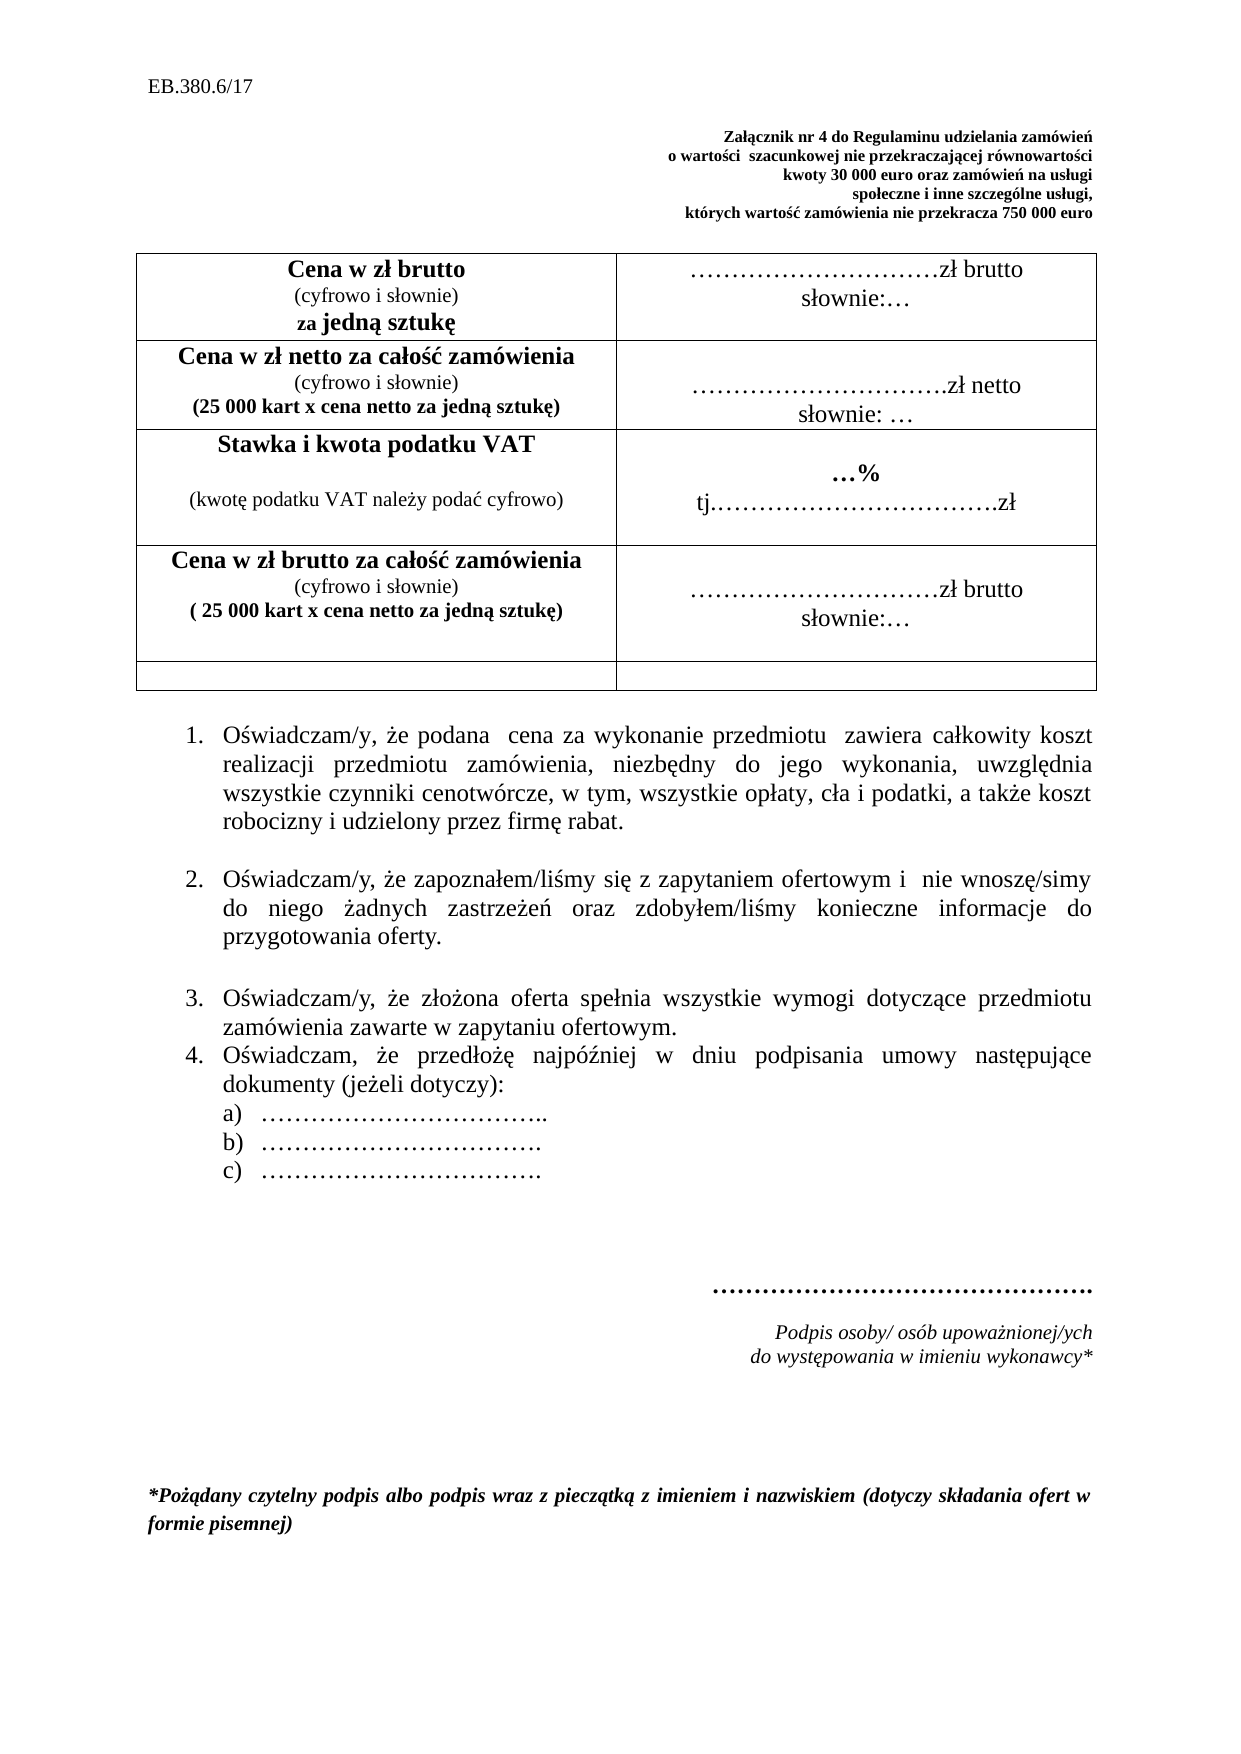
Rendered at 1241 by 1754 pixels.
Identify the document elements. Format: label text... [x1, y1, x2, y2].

text *Pożądany czytelny podpis albo podpis wraz z pieczątką z imieniem i nazwiskiem (dotyczy składania ofert w formie pisemnej) [148, 1483, 1093, 1535]
list Oświadczam, że przedłożę najpóźniej w dniu podpisania umowy następujące dokumenty (jeżeli dotyczy): [185, 1041, 1093, 1098]
list Oświadczam/y, że zapoznałem/liśmy się z zapytaniem ofertowym i nie wnoszę/simy do niego żadnych zastrzeżeń oraz zdobyłem/liśmy konieczne informacje do przygotowania oferty. [185, 864, 1093, 950]
list ……………………………. [223, 1127, 1093, 1156]
table_cell Cena w zł brutto (cyfrowo i słownie) za jedną sztukę [137, 254, 616, 340]
table_cell Cena w zł brutto za całość zamówienia (cyfrowo i słownie) ( 25 000 kart x cena netto za jedną sztukę) [137, 546, 616, 661]
table_cell [137, 662, 616, 690]
list Oświadczam/y, że złożona oferta spełnia wszystkie wymogi dotyczące przedmiotu zamówienia zawarte w zapytaniu ofertowym. [185, 983, 1093, 1041]
table_cell …………………………zł brutto słownie:… [617, 546, 1096, 661]
list Oświadczam/y, że podana cena za wykonanie przedmiotu zawiera całkowity koszt realizacji przedmiotu zamówienia, niezbędny do jego wykonania, uwzględnia wszystkie czynniki cenotwórcze, w tym, wszystkie opłaty, cła i podatki, a także koszt robocizny i udzielony przez firmę rabat. [185, 720, 1093, 835]
table_cell Stawka i kwota podatku VAT (kwotę podatku VAT należy podać cyfrowo) [137, 430, 616, 544]
text ………………………………………. [148, 1271, 1093, 1299]
text Podpis osoby/ osób upoważnionej/ych [148, 1320, 1093, 1344]
text do występowania w imieniu wykonawcy* [148, 1344, 1093, 1368]
table_cell …% tj.…………………………….zł [617, 430, 1096, 544]
table_cell …………………………zł brutto słownie:… [617, 254, 1096, 340]
table_cell [617, 662, 1096, 690]
list ……………………………. [223, 1156, 1093, 1184]
table_cell Cena w zł netto za całość zamówienia (cyfrowo i słownie) (25 000 kart x cena netto za jedną sztukę) [137, 341, 616, 428]
table_cell ………………………….zł netto słownie: … [617, 341, 1096, 428]
list …………………………….. [223, 1098, 1093, 1127]
